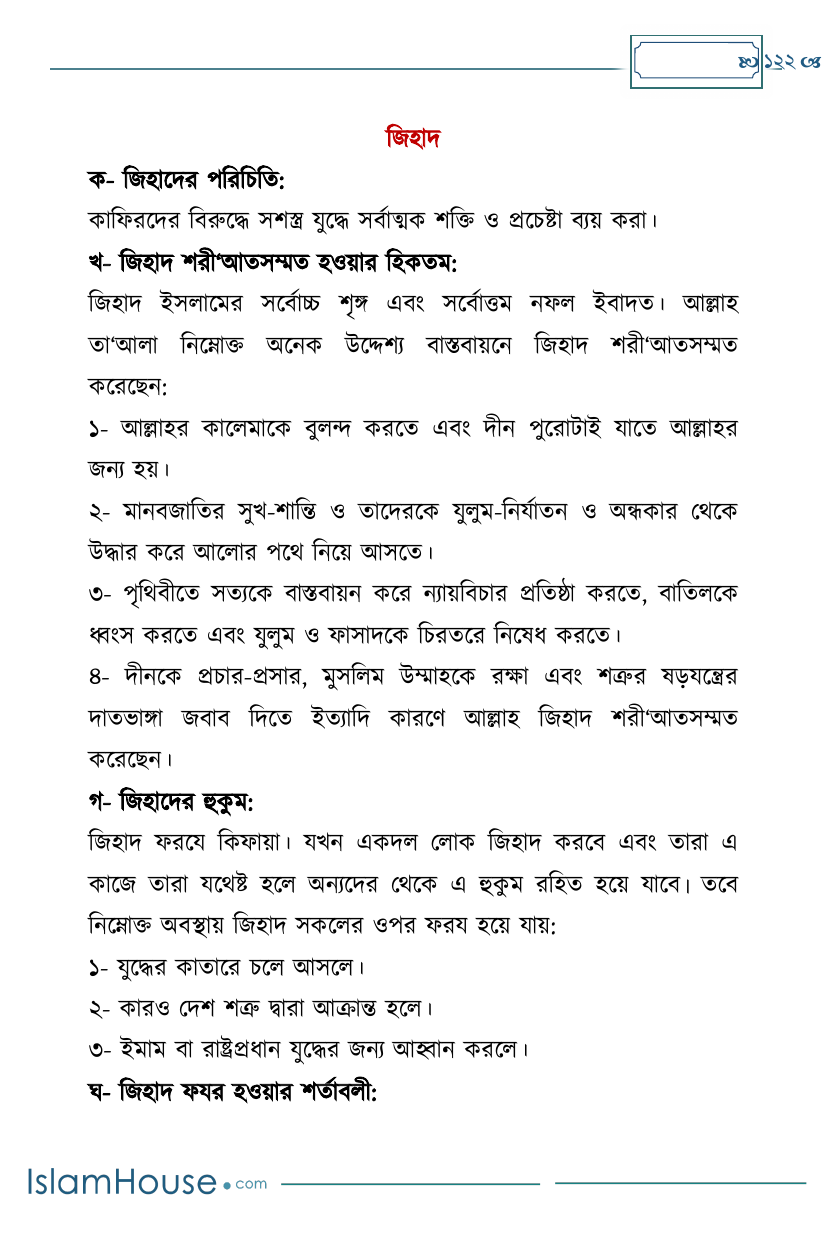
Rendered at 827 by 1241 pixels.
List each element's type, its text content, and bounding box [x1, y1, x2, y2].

text ১- আল্লাহর কালেমাকে বুলন্দ করতে এবং দীন পুরোটাই যাতে আল্লাহর জন্য হয়। [89, 406, 738, 488]
picture [20, 1163, 541, 1201]
picture [548, 1162, 807, 1200]
text ১- যুদ্ধের কাতারে চলে আসলে। [89, 944, 738, 986]
text জিহাদ ফরযে কিফায়া। যখন একদল লোক জিহাদ করবে এবং তারা এ কাজে তারা যথেষ্ট হলে অন্যদের থেকে এ হুকুম রহিত হয়ে যাবে। তবে নিম্নোক্ত অবস্থায় জিহাদ সকলের ওপর ফরয হয়ে যায়: [89, 820, 738, 944]
text ৪- দীনকে প্রচার-প্রসার, মুসলিম উম্মাহকে রক্ষা এবং শত্রুর ষড়যন্ত্রের দাতভাঙ্গা জবাব দিতে ইত্যাদি কারণে আল্লাহ জিহাদ শরী‘আতসম্মত করেছেন। [89, 654, 738, 779]
text কাফিরদের বিরুদ্ধে সশস্ত্র যুদ্ধে সর্বাত্মক শক্তি ও প্রচেষ্টা ব্যয় করা। [89, 198, 738, 240]
text ক- জিহাদের পরিচিতি: [89, 157, 738, 198]
text জিহাদ [89, 115, 738, 157]
text ঘ- জিহাদ ফযর হওয়ার শর্তাবলী: [89, 1069, 738, 1110]
text ২- মানবজাতির সুখ-শান্তি ও তাদেরকে যুলুম-নির্যাতন ও অন্ধকার থেকে উদ্ধার করে আলোর পথে নিয়ে আসতে। [89, 488, 738, 571]
text ৩- পৃথিবীতে সত্যকে বাস্তবায়ন করে ন্যায়বিচার প্রতিষ্ঠা করতে, বাতিলকে ধ্বংস করতে এবং যুলুম ও ফাসাদকে চিরতরে নিষেধ করতে। [89, 571, 738, 654]
text ২- কারও দেশ শত্রু দ্বারা আক্রান্ত হলে। [89, 986, 738, 1027]
text গ- জিহাদের হুকুম: [89, 779, 738, 820]
text জিহাদ ইসলামের সর্বোচ্চ শৃঙ্গ এবং সর্বোত্তম নফল ইবাদত। আল্লাহ তা‘আলা নিম্নোক্ত অনেক উদ্দেশ্য বাস্তবায়নে জিহাদ শরী‘আতসম্মত করেছেন: [89, 281, 738, 406]
text ৩- ইমাম বা রাষ্ট্রপ্রধান যুদ্ধের জন্য আহ্বান করলে। [89, 1027, 738, 1069]
text খ- জিহাদ শরী‘আতসম্মত হওয়ার হিকতম: [89, 240, 738, 281]
